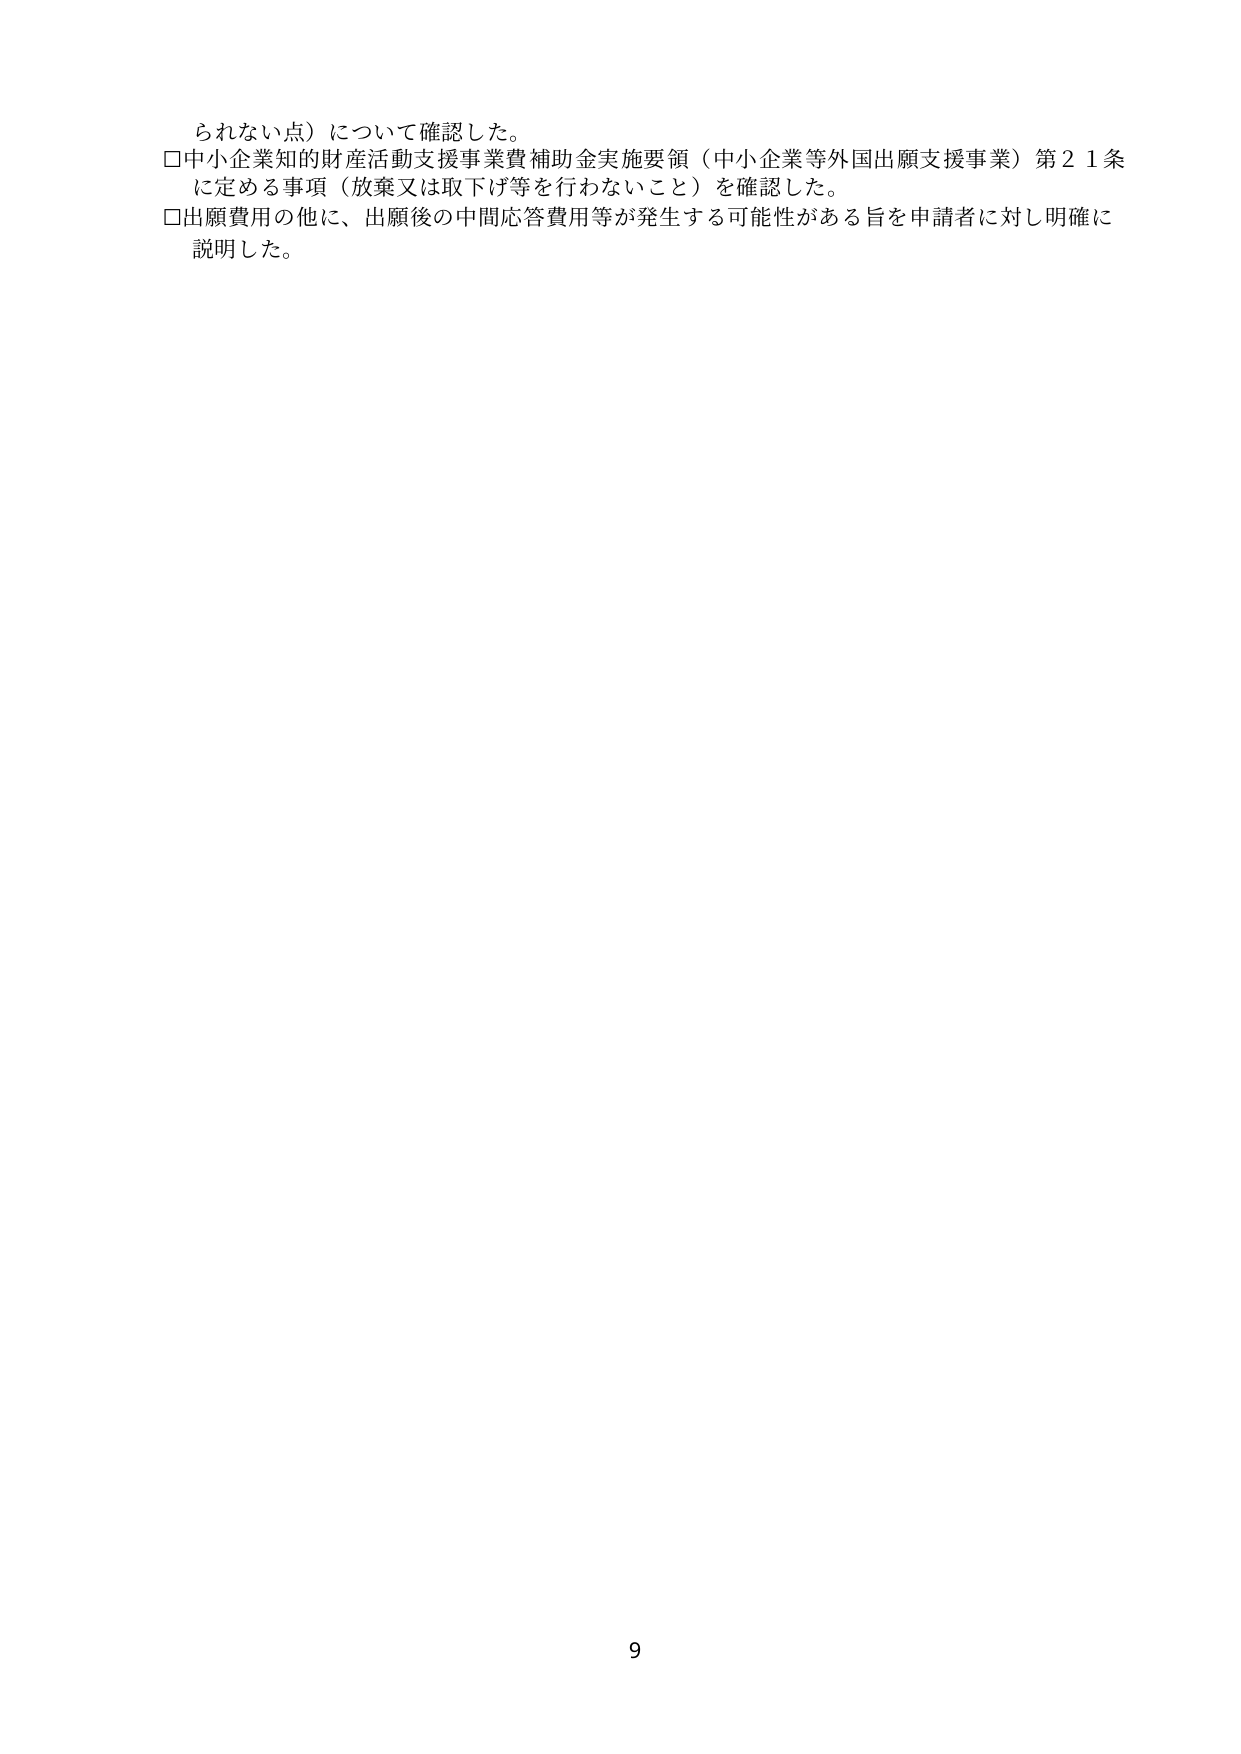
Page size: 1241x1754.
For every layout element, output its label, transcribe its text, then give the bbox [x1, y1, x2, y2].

text 出願費用の他に、出願後の中間応答費用等が発生する可能性がある旨を申請者に対し明確に説明した。 [162, 201, 1122, 264]
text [162, 118, 1129, 146]
text 中小企業知的財産活動支援事業費補助金実施要領（中小企業等外国出願支援事業）第２１条に定める事項（放棄又は取下げ等を行わないこと）を確認した。 [162, 146, 1129, 201]
